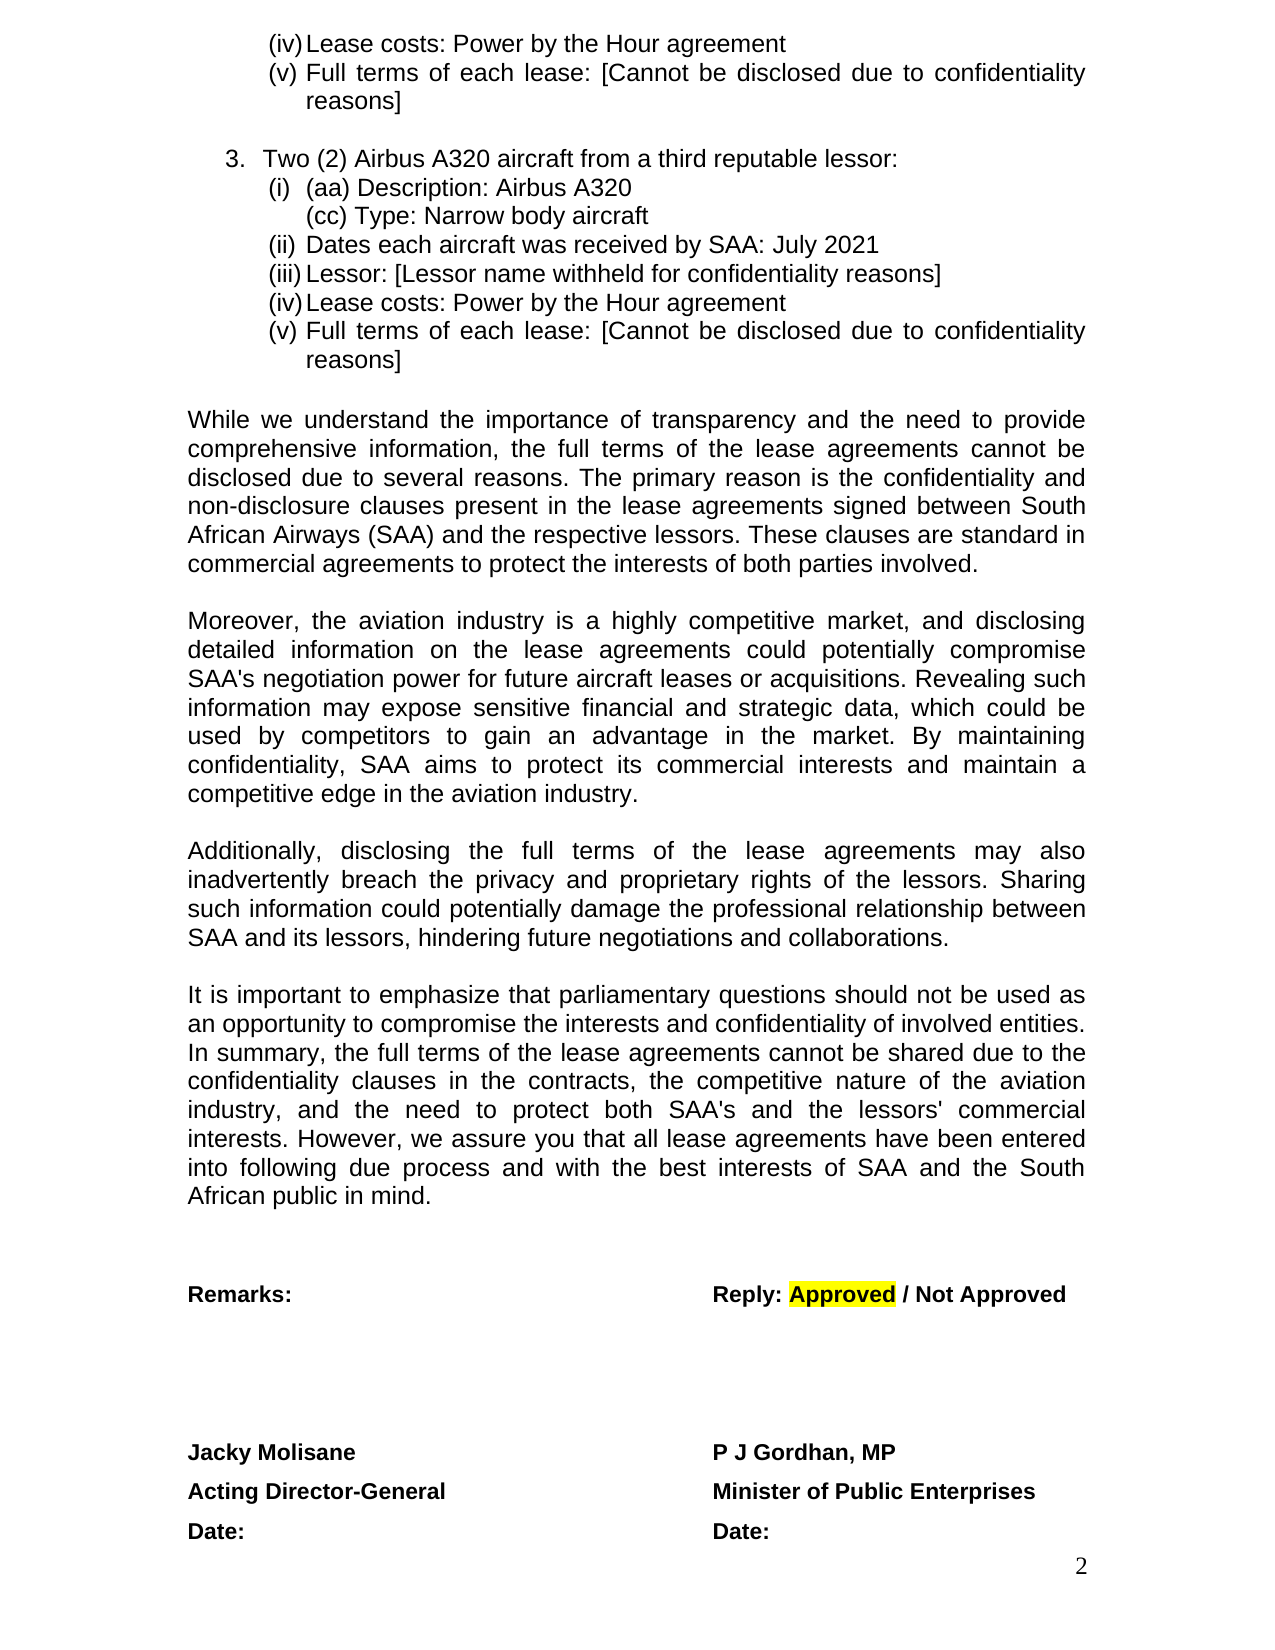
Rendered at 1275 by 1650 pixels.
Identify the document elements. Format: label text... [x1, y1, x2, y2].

list Dates each aircraft was received by SAA: July 2021 [268, 230, 1087, 259]
text Acting Director-General Minister of Public Enterprises [187, 1478, 1087, 1505]
text Remarks: Reply: Approved / Not Approved [187, 1281, 789, 1307]
list Full terms of each lease: [Cannot be disclosed due to confidentiality reasons] [268, 57, 1087, 115]
list Full terms of each lease: [Cannot be disclosed due to confidentiality reasons] [268, 316, 1087, 374]
text It is important to emphasize that parliamentary questions should not be used as an opportunity to compromise the interests and confidentiality of involved entities. In summary, the full terms of the lease agreements cannot be shared due to the confidentiality clauses in the contracts, the competitive nature of the aviation industry, and the need to protect both SAA's and the lessors' commercial interests. However, we assure you that all lease agreements have been entered into following due process and with the best interests of SAA and the South African public in mind. [187, 980, 1087, 1210]
list Two (2) Airbus A320 aircraft from a third reputable lessor: [221, 144, 1087, 172]
list Lease costs: Power by the Hour agreement [268, 29, 1087, 57]
text Moreover, the aviation industry is a highly competitive market, and disclosing detailed information on the lease agreements could potentially compromise SAA's negotiation power for future aircraft leases or acquisitions. Revealing such information may expose sensitive financial and strategic data, which could be used by competitors to gain an advantage in the market. By maintaining confidentiality, SAA aims to protect its commercial interests and maintain a competitive edge in the aviation industry. [187, 606, 1087, 807]
text Additionally, disclosing the full terms of the lease agreements may also inadvertently breach the privacy and proprietary rights of the lessors. Sharing such information could potentially damage the professional relationship between SAA and its lessors, hindering future negotiations and collaborations. [187, 836, 1087, 951]
list Lessor: [Lessor name withheld for confidentiality reasons] [268, 259, 1087, 287]
text Date: Date: [187, 1518, 1087, 1544]
text Jacky Molisane P J Gordhan, MP [187, 1439, 1087, 1465]
text (cc) Type: Narrow body aircraft [306, 201, 1087, 230]
text While we understand the importance of transparency and the need to provide comprehensive information, the full terms of the lease agreements cannot be disclosed due to several reasons. The primary reason is the confidentiality and non-disclosure clauses present in the lease agreements signed between South African Airways (SAA) and the respective lessors. These clauses are standard in commercial agreements to protect the interests of both parties involved. [187, 405, 1087, 577]
list (aa) Description: Airbus A320 [268, 172, 1087, 201]
text Remarks: Reply: Approved / Not Approved [896, 1281, 1087, 1307]
list Lease costs: Power by the Hour agreement [268, 287, 1087, 316]
